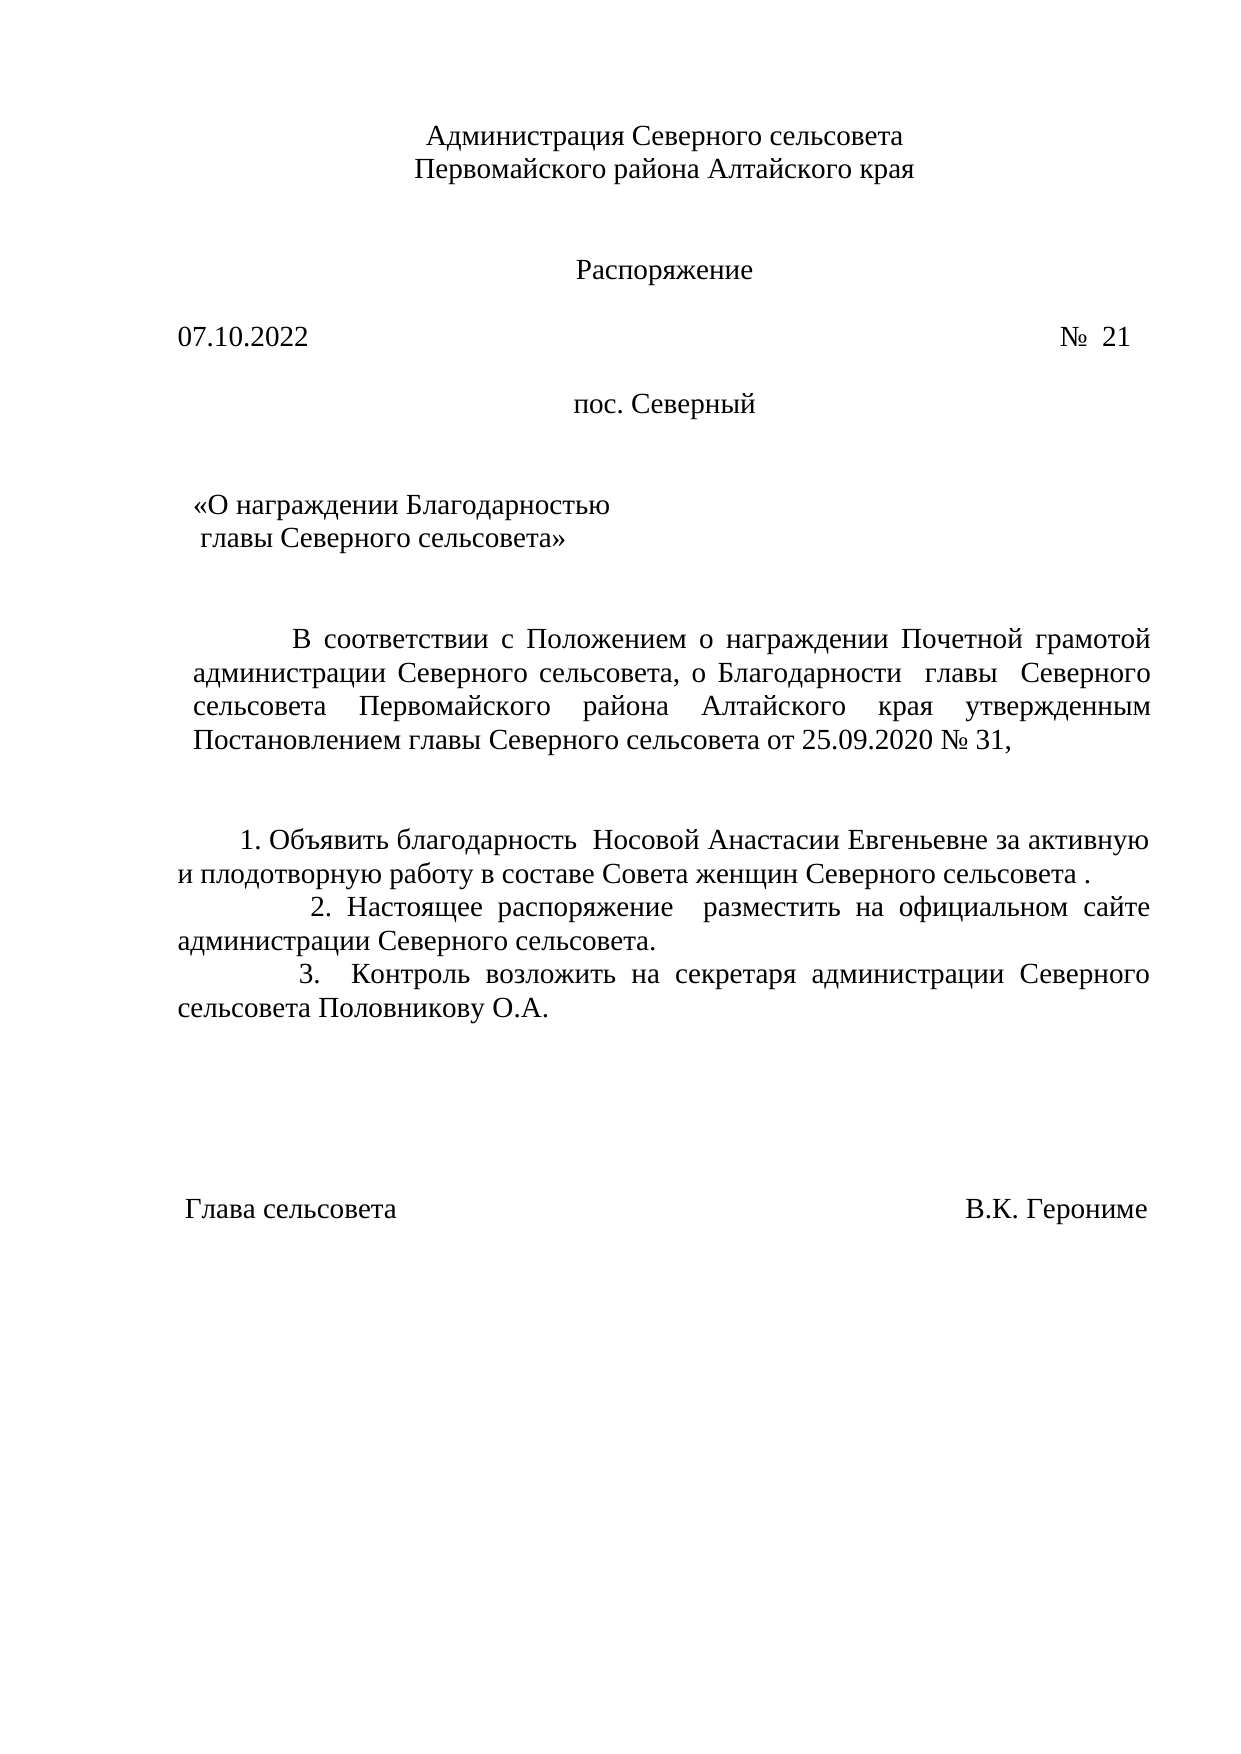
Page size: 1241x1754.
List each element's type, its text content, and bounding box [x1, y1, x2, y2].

text пос. Северный [177, 386, 1152, 420]
text Администрация Северного сельсовета [177, 118, 1152, 152]
text «О награждении Благодарностью [193, 487, 1152, 521]
text 1. Объявить благодарность Носовой Анастасии Евгеньевне за активную и плодотворную работу в составе Совета женщин Северного сельсовета . [177, 822, 1152, 889]
text Первомайского района Алтайского края [177, 152, 1152, 185]
text 3. Контроль возложить на секретаря администрации Северного сельсовета Половникову О.А. [177, 957, 1152, 1024]
text 2. Настоящее распоряжение разместить на официальном сайте администрации Северного сельсовета. [177, 889, 1152, 957]
text 07.10.2022 № 21 [177, 319, 1152, 353]
text Распоряжение [177, 252, 1152, 286]
text В соответствии с Положением о награждении Почетной грамотой администрации Северного сельсовета, о Благодарности главы Северного сельсовета Первомайского района Алтайского края утвержденным Постановлением главы Северного сельсовета от 25.09.2020 № 31, [193, 621, 1152, 755]
text главы Северного сельсовета» [193, 521, 1152, 554]
text Глава сельсовета В.К. Герониме [177, 1191, 1152, 1225]
